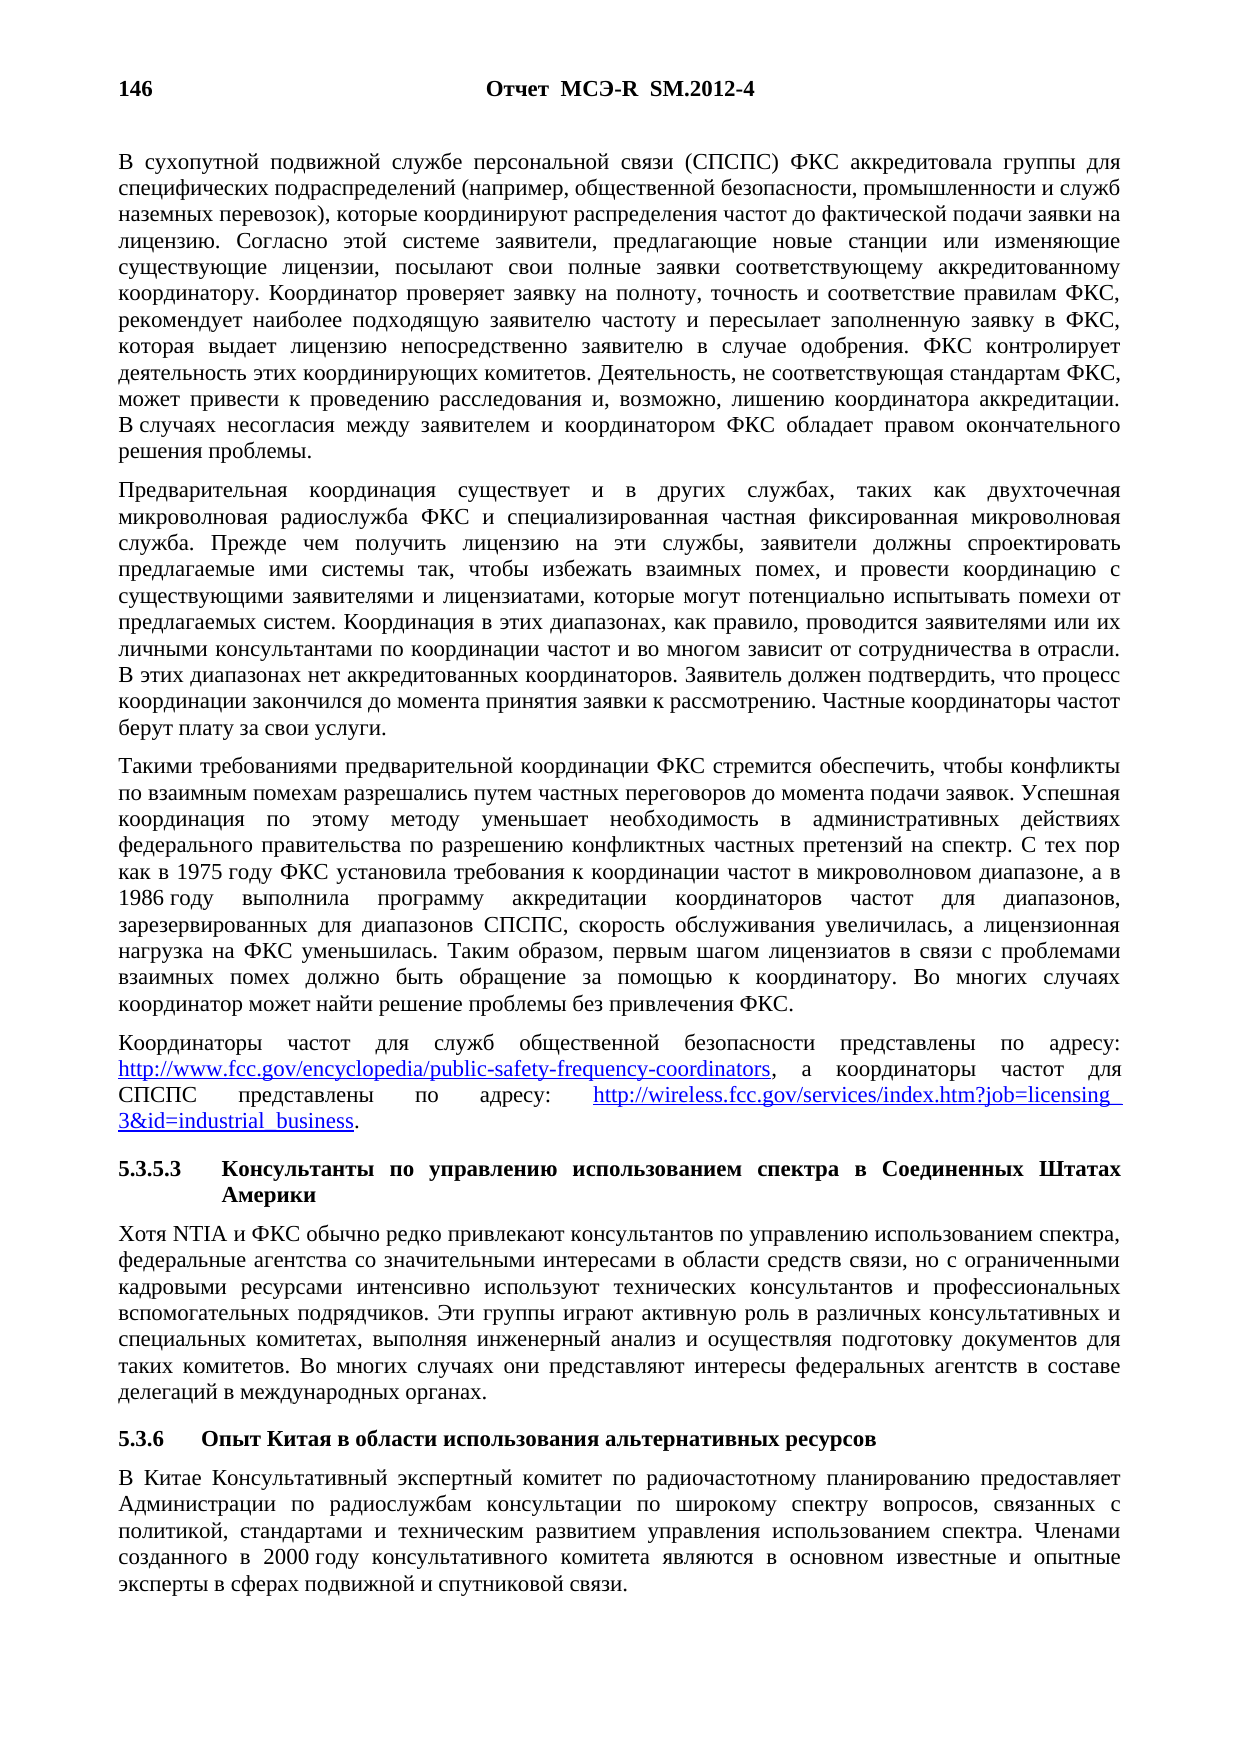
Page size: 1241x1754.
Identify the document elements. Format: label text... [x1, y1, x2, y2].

text В Китае Консультативный экспертный комитет по радиочастотному планированию предоставляет Администрации по радиослужбам консультации по широкому спектру вопросов, связанных с политикой, стандартами и техническим развитием управления использованием спектра. Членами созданного в 2000 году консультативного комитета являются в основном известные и опытные эксперты в сферах подвижной и спутниковой связи. [118, 1464, 1122, 1596]
text Предварительная координация существует и в других службах, таких как двухточечная микроволновая радиослужба ФКС и специализированная частная фиксированная микроволновая служба. Прежде чем получить лицензию на эти службы, заявители должны спроектировать предлагаемые ими системы так, чтобы избежать взаимных помех, и провести координацию с существующими заявителями и лицензиатами, которые могут потенциально испытывать помехи от предлагаемых систем. Координация в этих диапазонах, как правило, проводится заявителями или их личными консультантами по координации частот и во многом зависит от сотрудничества в отрасли. В этих диапазонах нет аккредитованных координаторов. Заявитель должен подтвердить, что процесс координации закончился до момента принятия заявки к рассмотрению. Частные координаторы частот берут плату за свои услуги. [118, 476, 1122, 740]
text Координаторы частот для служб общественной безопасности представлены по адресу: http://www.fcc.gov/encyclopedia/public-safety-frequency-coordinators, а координаторы частот для СПСПС представлены по адресу: http://wireless.fcc.gov/services/index.htm?job=licensing_ 3&id=industrial_business. [118, 1028, 1122, 1134]
text Хотя NTIA и ФКС обычно редко привлекают консультантов по управлению использованием спектра, федеральные агентства со значительными интересами в области средств связи, но с ограниченными кадровыми ресурсами интенсивно используют технических консультантов и профессиональных вспомогательных подрядчиков. Эти группы играют активную роль в различных консультативных и специальных комитетах, выполняя инженерный анализ и осуществляя подготовку документов для таких комитетов. Во многих случаях они представляют интересы федеральных агентств в составе делегаций в международных органах. [118, 1220, 1122, 1404]
text Такими требованиями предварительной координации ФКС стремится обеспечить, чтобы конфликты по взаимным помехам разрешались путем частных переговоров до момента подачи заявок. Успешная координация по этому методу уменьшает необходимость в административных действиях федерального правительства по разрешению конфликтных частных претензий на спектр. С тех пор как в 1975 году ФКС установила требования к координации частот в микроволновом диапазоне, а в 1986 году выполнила программу аккредитации координаторов частот для диапазонов, зарезервированных для диапазонов СПСПС, скорость обслуживания увеличилась, а лицензионная нагрузка на ФКС уменьшилась. Таким образом, первым шагом лицензиатов в связи с проблемами взаимных помех должно быть обращение за помощью к координатору. Во многих случаях координатор может найти решение проблемы без привлечения ФКС. [118, 752, 1122, 1016]
subtitle 5.3.6 Опыт Китая в области использования альтернативных ресурсов [118, 1425, 1122, 1452]
subtitle 5.3.5.3 Консультанты по управлению использованием спектра в Соединенных Штатах Америки [118, 1155, 1122, 1207]
text В сухопутной подвижной службе персональной связи (СПСПС) ФКС аккредитовала группы для специфических подраспределений (например, общественной безопасности, промышленности и служб наземных перевозок), которые координируют распределения частот до фактической подачи заявки на лицензию. Согласно этой системе заявители, предлагающие новые станции или изменяющие существующие лицензии, посылают свои полные заявки соответствующему аккредитованному координатору. Координатор проверяет заявку на полноту, точность и соответствие правилам ФКС, рекомендует наиболее подходящую заявителю частоту и пересылает заполненную заявку в ФКС, которая выдает лицензию непосредственно заявителю в случае одобрения. ФКС контролирует деятельность этих координирующих комитетов. Деятельность, не соответствующая стандартам ФКС, может привести к проведению расследования и, возможно, лишению координатора аккредитации. В случаях несогласия между заявителем и координатором ФКС обладает правом окончательного решения проблемы. [118, 148, 1122, 464]
